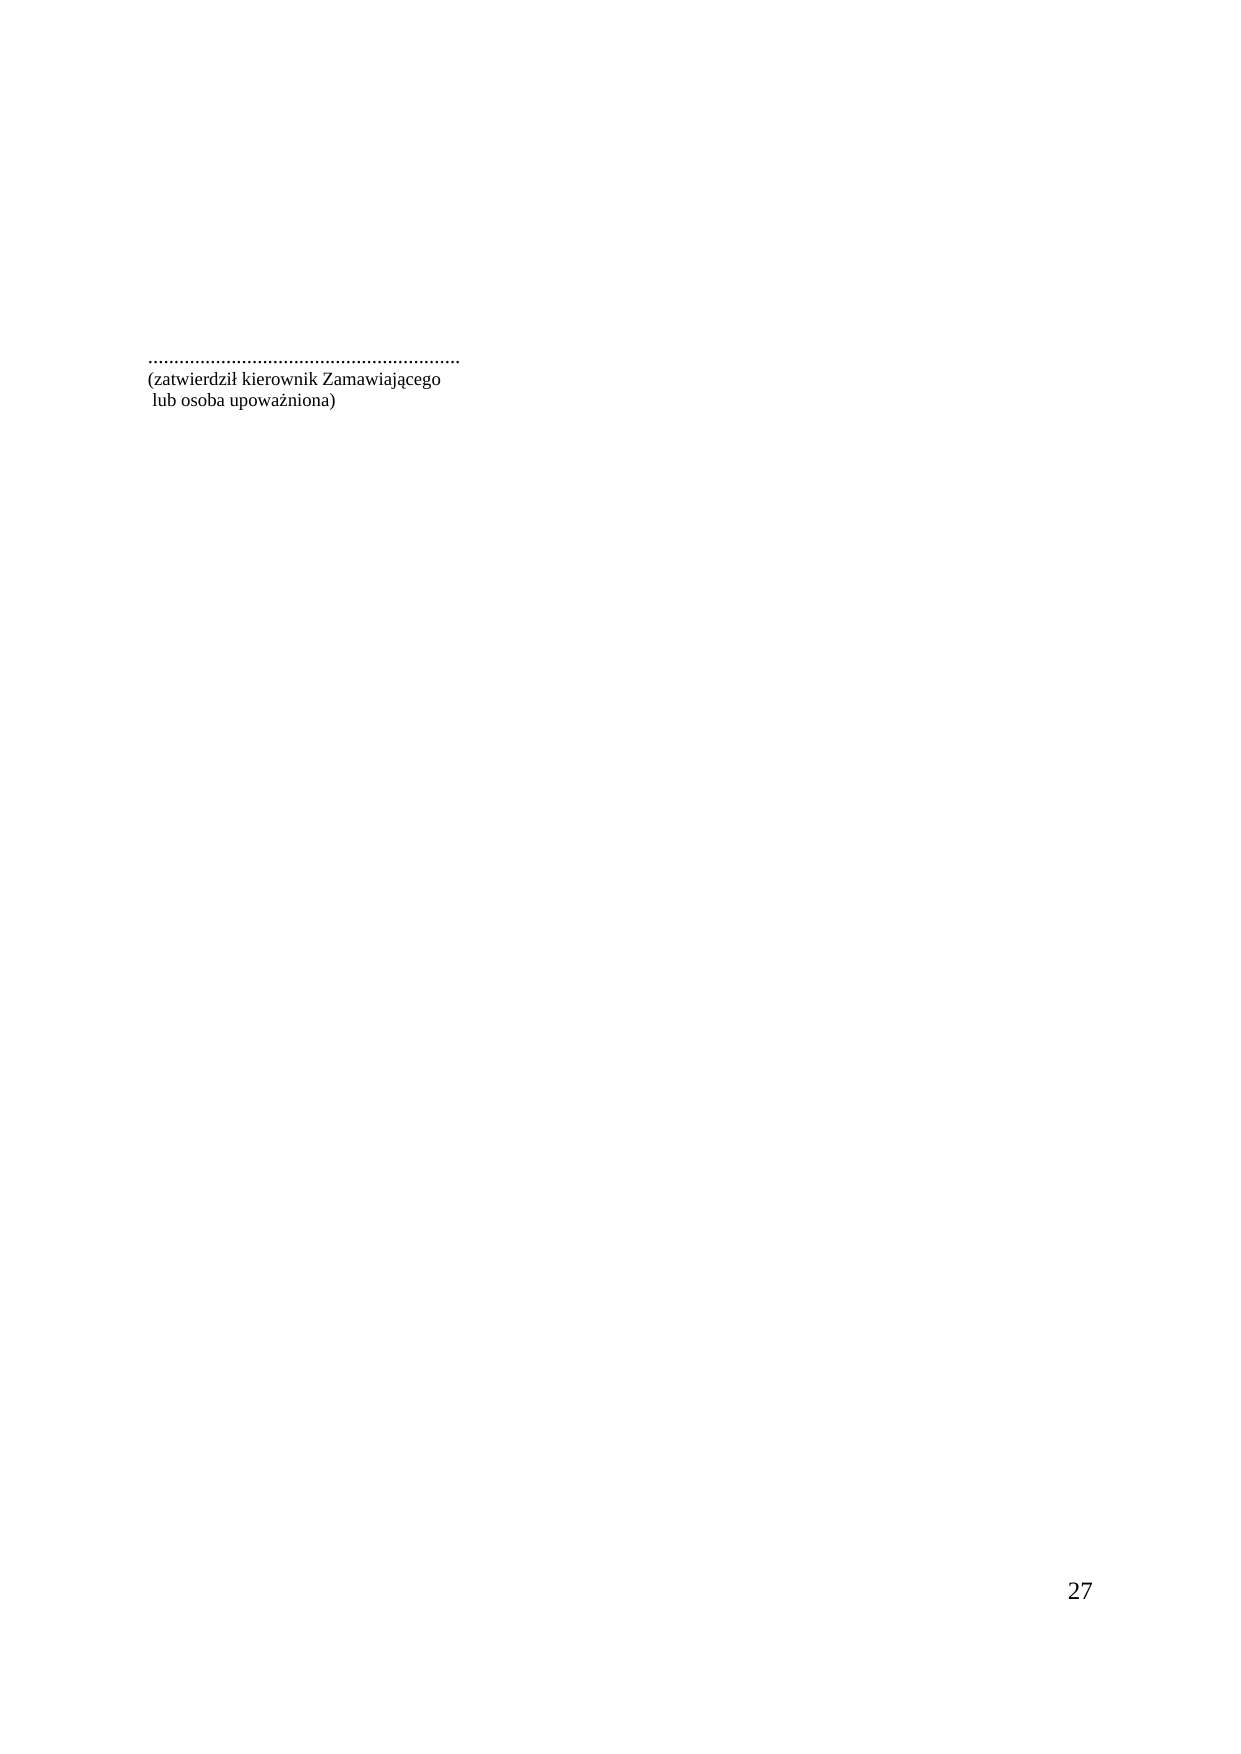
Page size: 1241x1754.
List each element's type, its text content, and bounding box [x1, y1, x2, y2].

text ............................................................ [148, 344, 1093, 368]
text (zatwierdził kierownik Zamawiającego [148, 368, 1093, 389]
text lub osoba upoważniona) [148, 389, 1093, 411]
